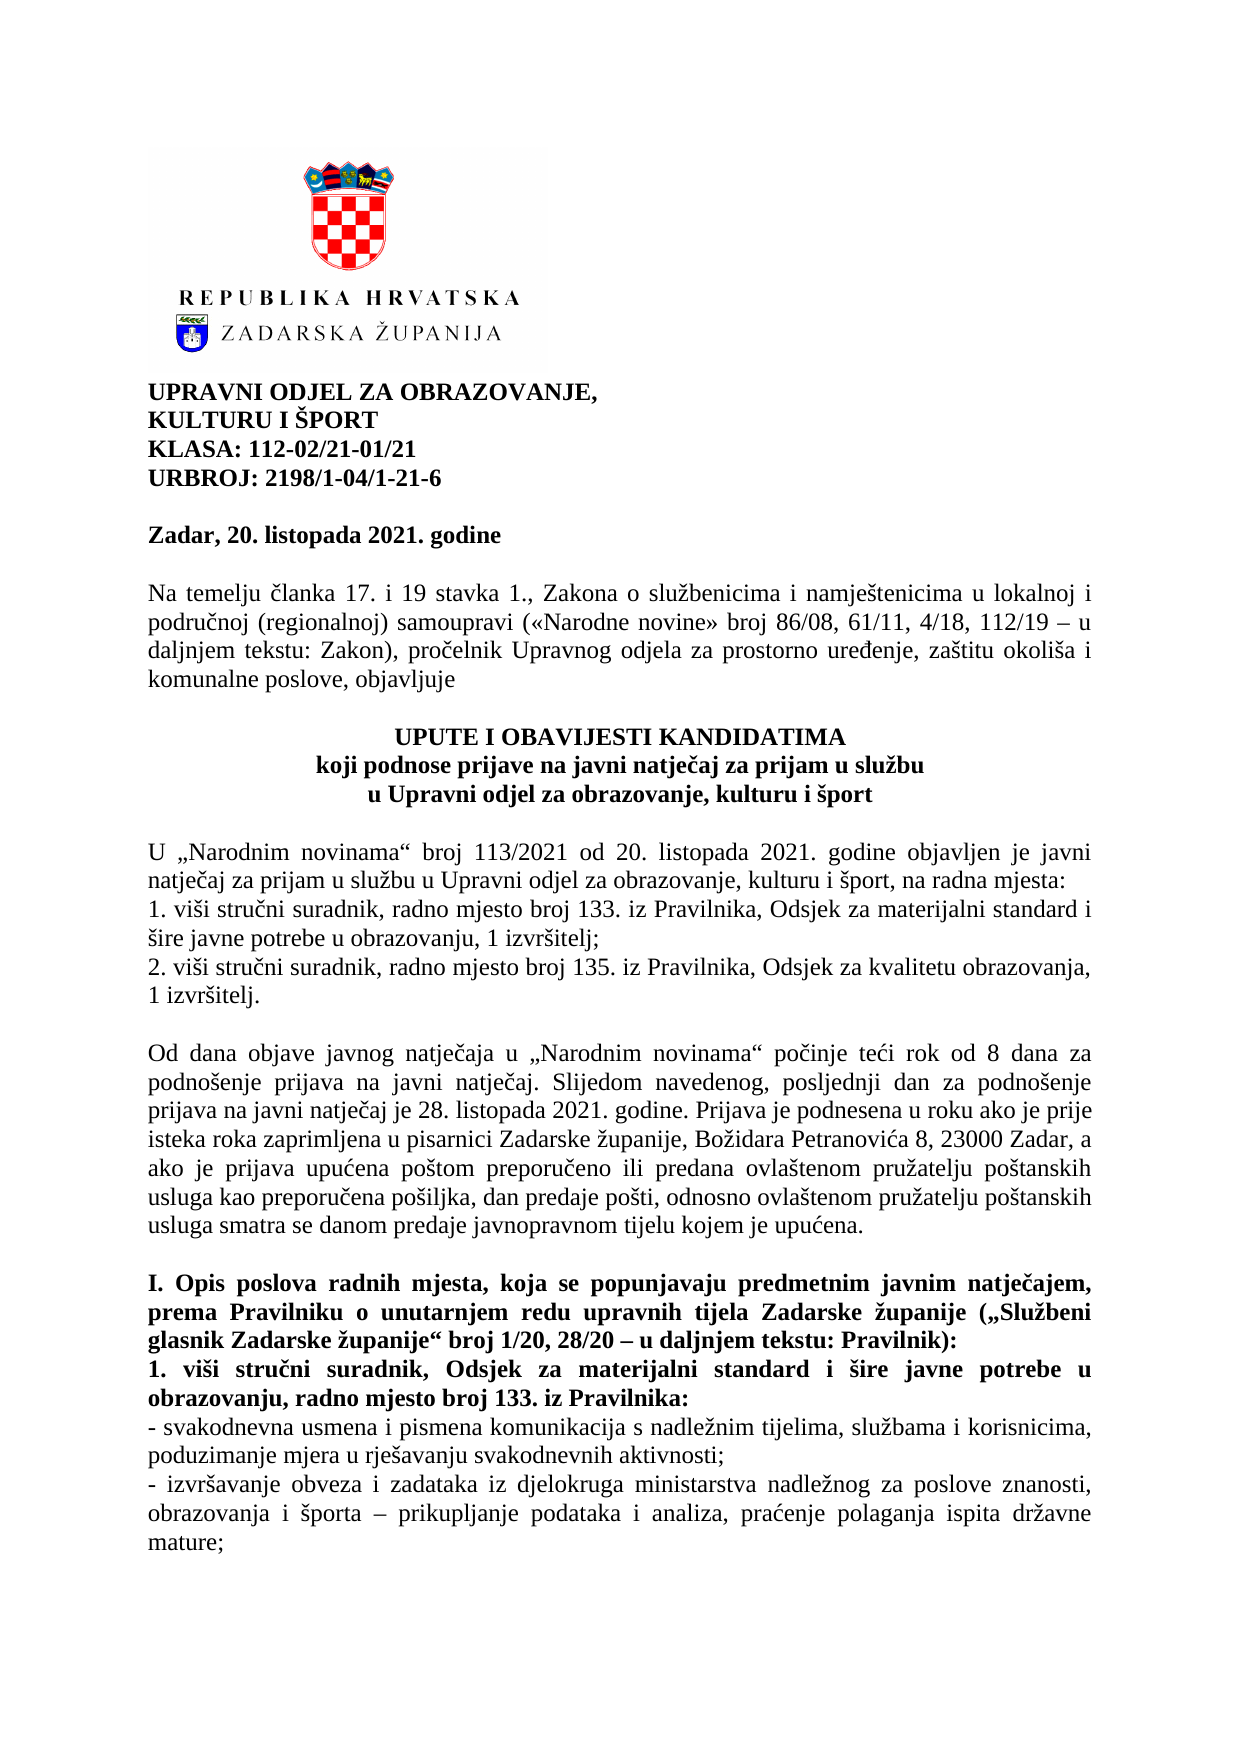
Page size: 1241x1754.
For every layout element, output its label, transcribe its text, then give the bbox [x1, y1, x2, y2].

text Zadar, 20. listopada 2021. godine [148, 521, 1093, 549]
text KLASA: 112-02/21-01/21 [148, 434, 1093, 463]
text 2. viši stručni suradnik, radno mjesto broj 135. iz Pravilnika, Odsjek za kvalitetu obrazovanja, 1 izvršitelj. [148, 952, 1093, 1009]
text URBROJ: 2198/1-04/1-21-6 [148, 463, 1093, 492]
text Na temelju članka 17. i 19 stavka 1., Zakona o službenicima i namještenicima u lokalnoj i područnoj (regionalnoj) samoupravi («Narodne novine» broj 86/08, 61/11, 4/18, 112/19 – u daljnjem tekstu: Zakon), pročelnik Upravnog odjela za prostorno uređenje, zaštitu okoliša i komunalne poslove, objavljuje [148, 578, 1093, 693]
text - svakodnevna usmena i pismena komunikacija s nadležnim tijelima, službama i korisnicima, poduzimanje mjera u rješavanju svakodnevnih aktivnosti; [148, 1412, 1093, 1469]
text Od dana objave javnog natječaja u „Narodnim novinama“ počinje teći rok od 8 dana za podnošenje prijava na javni natječaj. Slijedom navedenog, posljednji dan za podnošenje prijava na javni natječaj je 28. listopada 2021. godine. Prijava je podnesena u roku ako je prije isteka roka zaprimljena u pisarnici Zadarske županije, Božidara Petranovića 8, 23000 Zadar, a ako je prijava upućena poštom preporučeno ili predana ovlaštenom pružatelju poštanskih usluga kao preporučena pošiljka, dan predaje pošti, odnosno ovlaštenom pružatelju poštanskih usluga smatra se danom predaje javnopravnom tijelu kojem je upućena. [148, 1038, 1093, 1239]
text KULTURU I ŠPORT [148, 406, 1093, 434]
text I. Opis poslova radnih mjesta, koja se popunjavaju predmetnim javnim natječajem, prema Pravilniku o unutarnjem redu upravnih tijela Zadarske županije („Službeni glasnik Zadarske županije“ broj 1/20, 28/20 – u daljnjem tekstu: Pravilnik): [148, 1268, 1093, 1354]
text 1. viši stručni suradnik, Odsjek za materijalni standard i šire javne potrebe u obrazovanju, radno mjesto broj 133. iz Pravilnika: [148, 1354, 1093, 1412]
text - izvršavanje obveza i zadataka iz djelokruga ministarstva nadležnog za poslove znanosti, obrazovanja i športa – prikupljanje podataka i analiza, praćenje polaganja ispita državne mature; [148, 1469, 1093, 1556]
text UPRAVNI ODJEL ZA OBRAZOVANJE, [148, 377, 1093, 406]
text 1. viši stručni suradnik, radno mjesto broj 133. iz Pravilnika, Odsjek za materijalni standard i šire javne potrebe u obrazovanju, 1 izvršitelj; [148, 894, 1093, 952]
text U „Narodnim novinama“ broj 113/2021 od 20. listopada 2021. godine objavljen je javni natječaj za prijam u službu u Upravni odjel za obrazovanje, kulturu i šport, na radna mjesta: [148, 837, 1093, 894]
text koji podnose prijave na javni natječaj za prijam u službu [148, 751, 1093, 779]
text u Upravni odjel za obrazovanje, kulturu i šport [148, 779, 1093, 808]
text UPUTE I OBAVIJESTI KANDIDATIMA [148, 722, 1093, 751]
